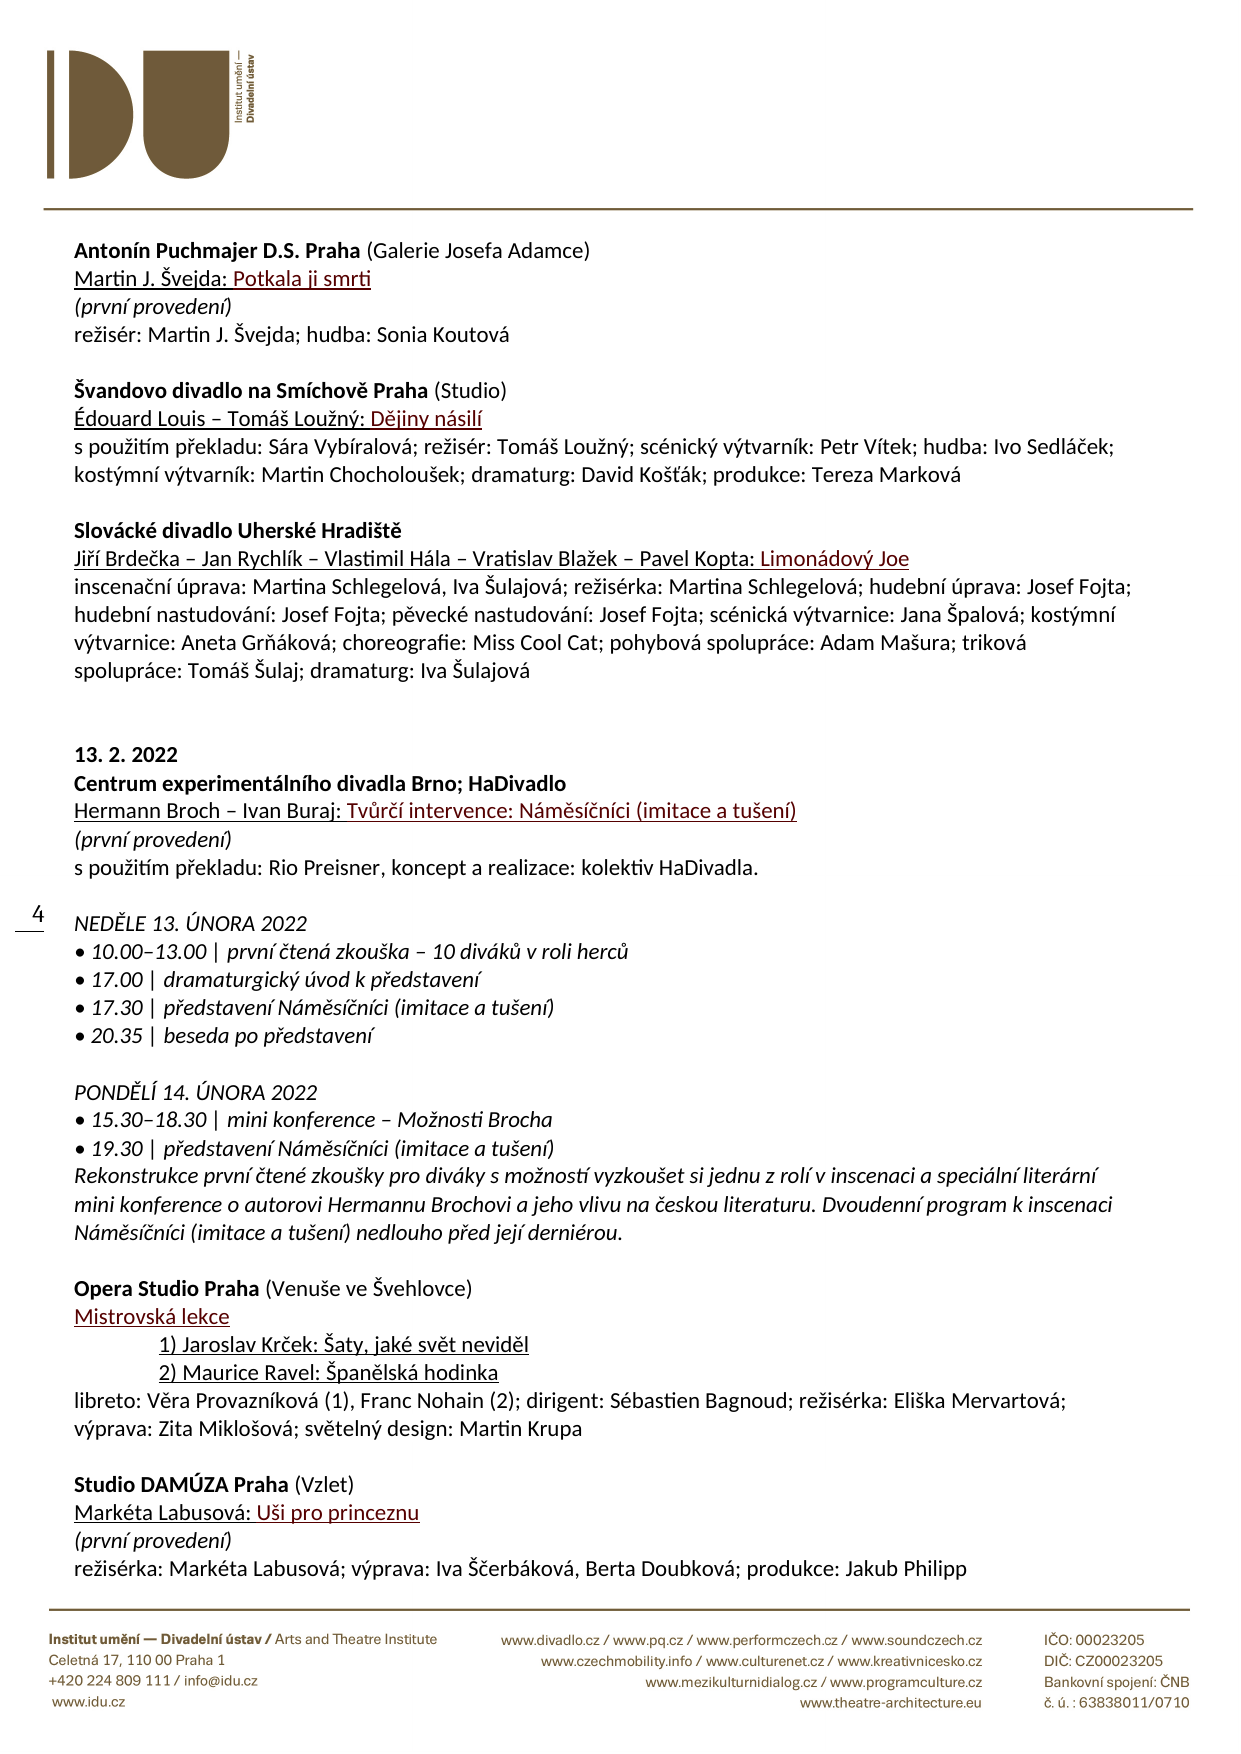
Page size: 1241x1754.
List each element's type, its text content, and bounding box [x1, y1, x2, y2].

text Mistrovská lekce [74, 1302, 1138, 1330]
text režisér: Martin J. Švejda; hudba: Sonia Koutová [377, 320, 1138, 348]
text Opera Studio Praha (Venuše ve Švehlovce) [74, 1274, 1138, 1302]
text Jiří Brdečka – Jan Rychlík – Vlastimil Hála – Vratislav Blažek – Pavel Kopta: Limonádový Joe [74, 544, 1138, 572]
text PONDĚLÍ 14. ÚNORA 2022 • 15.30–18.30 | mini konference – Možnosti Brocha • 19.30 | představení Náměsíčníci (imitace a tušení) [74, 1078, 1138, 1162]
text režisérka: Markéta Labusová; výprava: Iva Ščerbáková, Berta Doubková; produkce: Jakub Philipp [845, 1554, 1138, 1582]
text s použitím překladu: Sára Vybíralová; režisér: Tomáš Loužný; scénický výtvarník: Petr Vítek; hudba: Ivo Sedláček; kostýmní výtvarník: Martin Chocholoušek; dramaturg: David Košťák; produkce: Tereza Marková [74, 432, 1138, 488]
text (první provedení) [74, 825, 1138, 853]
text Švandovo divadlo na Smíchově Praha (Studio) [74, 376, 1138, 404]
text NEDĚLE 13. ÚNORA 2022 • 10.00–13.00 | první čtená zkouška – 10 diváků v roli herců • 17.00 | dramaturgický úvod k představení • 17.30 | představení Náměsíčníci (imitace a tušení) • 20.35 | beseda po představení [74, 909, 1138, 1078]
text (první provedení) [74, 292, 1138, 320]
text (první provedení) [74, 1526, 1138, 1554]
text Martin J. Švejda: Potkala ji smrti [74, 264, 1138, 292]
text Markéta Labusová: Uši pro princeznu [74, 1498, 1138, 1526]
picture [0, 0, 1239, 1752]
text Studio DAMÚZA Praha (Vzlet) [74, 1470, 1138, 1498]
text Antonín Puchmajer D.S. Praha (Galerie Josefa Adamce) [74, 236, 1138, 264]
text Hermann Broch – Ivan Buraj: Tvůrčí intervence: Náměsíčníci (imitace a tušení) [74, 797, 1138, 825]
text režisérka: Markéta Labusová; výprava: Iva Ščerbáková, Berta Doubková; produkce: Jakub Philipp [436, 1554, 746, 1582]
text Slovácké divadlo Uherské Hradiště [74, 516, 1138, 544]
text 1) Jaroslav Krček: Šaty, jaké svět neviděl 2) Maurice Ravel: Španělská hodinka [158, 1330, 1138, 1386]
text 13. 2. 2022 [74, 741, 1138, 769]
text režisér: Martin J. Švejda; hudba: Sonia Koutová [147, 320, 306, 348]
text s použitím překladu: Rio Preisner, koncept a realizace: kolektiv HaDivadla. [268, 853, 1138, 881]
text Centrum experimentálního divadla Brno; HaDivadlo [74, 769, 1138, 797]
text Rekonstrukce první čtené zkoušky pro diváky s možností vyzkoušet si jednu z rolí v inscenaci a speciální literární mini konference o autorovi Hermannu Brochovi a jeho vlivu na českou literaturu. Dvoudenní program k inscenaci Náměsíčníci (imitace a tušení) nedlouho před její derniérou. [74, 1162, 1138, 1246]
text inscenační úprava: Martina Schlegelová, Iva Šulajová; režisérka: Martina Schlegelová; hudební úprava: Josef Fojta; hudební nastudování: Josef Fojta; pěvecké nastudování: Josef Fojta; scénická výtvarnice: Jana Špalová; kostýmní výtvarnice: Aneta Grňáková; choreografie: Miss Cool Cat; pohybová spolupráce: Adam Mašura; triková spolupráce: Tomáš Šulaj; dramaturg: Iva Šulajová [74, 572, 1138, 684]
text libreto: Věra Provazníková (1), Franc Nohain (2); dirigent: Sébastien Bagnoud; režisérka: Eliška Mervartová; výprava: Zita Miklošová; světelný design: Martin Krupa [142, 1386, 1138, 1442]
text Édouard Louis – Tomáš Loužný: Dějiny násilí [74, 404, 1138, 432]
